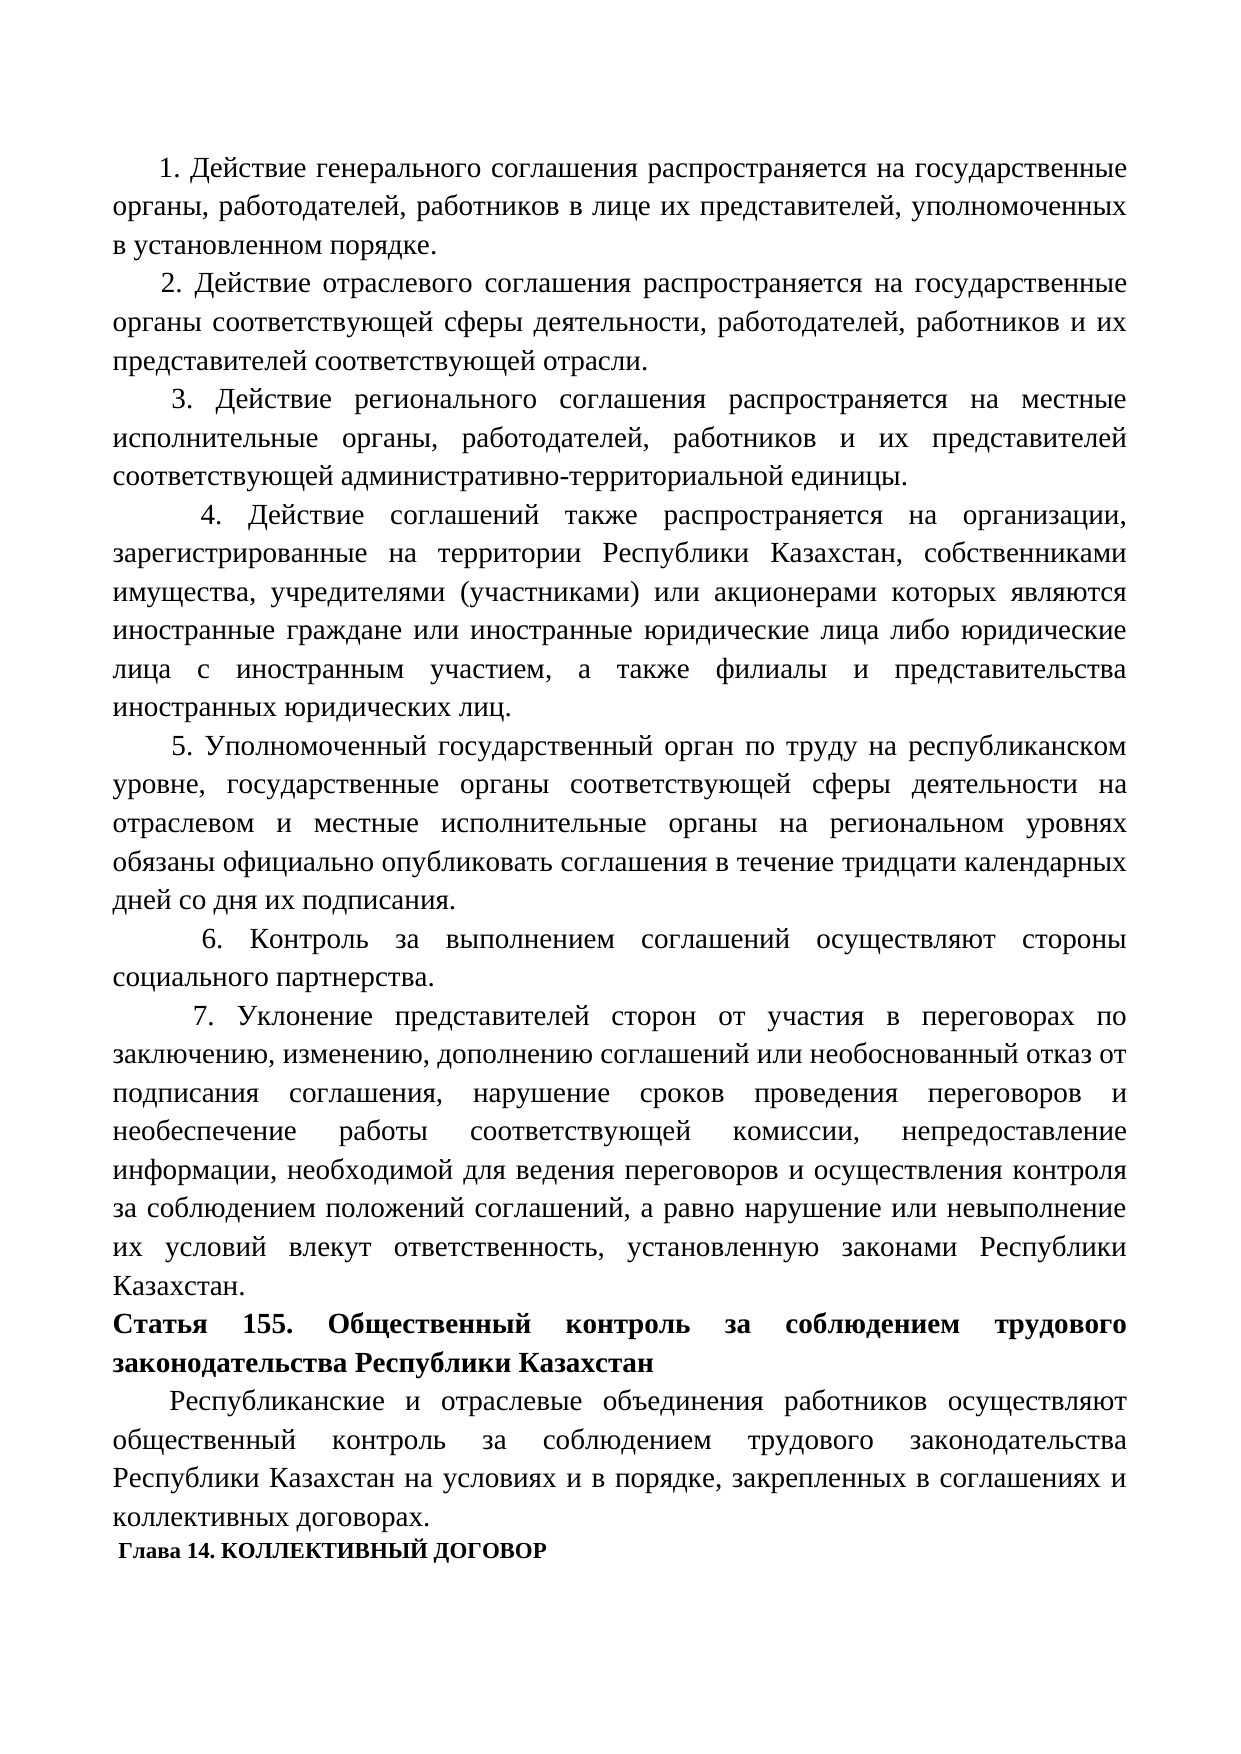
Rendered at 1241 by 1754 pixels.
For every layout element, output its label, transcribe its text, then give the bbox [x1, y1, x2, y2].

text Республиканские и отраслевые объединения работников осуществляют общественный контроль за соблюдением трудового законодательства Республики Казахстан на условиях и в порядке, закрепленных в соглашениях и коллективных договорах. [112, 1383, 1128, 1532]
text Глава 14. КОЛЛЕКТИВНЫЙ ДОГОВОР [112, 1537, 1128, 1564]
text Статья 155. Общественный контроль за соблюдением трудового законодательства Республики Казахстан [112, 1306, 1128, 1378]
text 1. Действие генерального соглашения распространяется на государственные органы, работодателей, работников в лице их представителей, уполномоченных в установленном порядке. [112, 150, 1128, 261]
text 5. Уполномоченный государственный орган по труду на республиканском уровне, государственные органы соответствующей сферы деятельности на отраслевом и местные исполнительные органы на региональном уровнях обязаны официально опубликовать соглашения в течение тридцати календарных дней со дня их подписания. [112, 728, 1128, 916]
text 7. Уклонение представителей сторон от участия в переговорах по заключению, изменению, дополнению соглашений или необоснованный отказ от подписания соглашения, нарушение сроков проведения переговоров и необеспечение работы соответствующей комиссии, непредоставление информации, необходимой для ведения переговоров и осуществления контроля за соблюдением положений соглашений, а равно нарушение или невыполнение их условий влекут ответственность, установленную законами Республики Казахстан. [112, 998, 1128, 1301]
text 2. Действие отраслевого соглашения распространяется на государственные органы соответствующей сферы деятельности, работодателей, работников и их представителей соответствующей отрасли. [112, 266, 1128, 376]
text 4. Действие соглашений также распространяется на организации, зарегистрированные на территории Республики Казахстан, собственниками имущества, учредителями (участниками) или акционерами которых являются иностранные граждане или иностранные юридические лица либо юридические лица с иностранным участием, а также филиалы и представительства иностранных юридических лиц. [112, 497, 1128, 723]
text 6. Контроль за выполнением соглашений осуществляют стороны социального партнерства. [112, 921, 1128, 993]
text 3. Действие регионального соглашения распространяется на местные исполнительные органы, работодателей, работников и их представителей соответствующей административно-территориальной единицы. [112, 381, 1128, 492]
